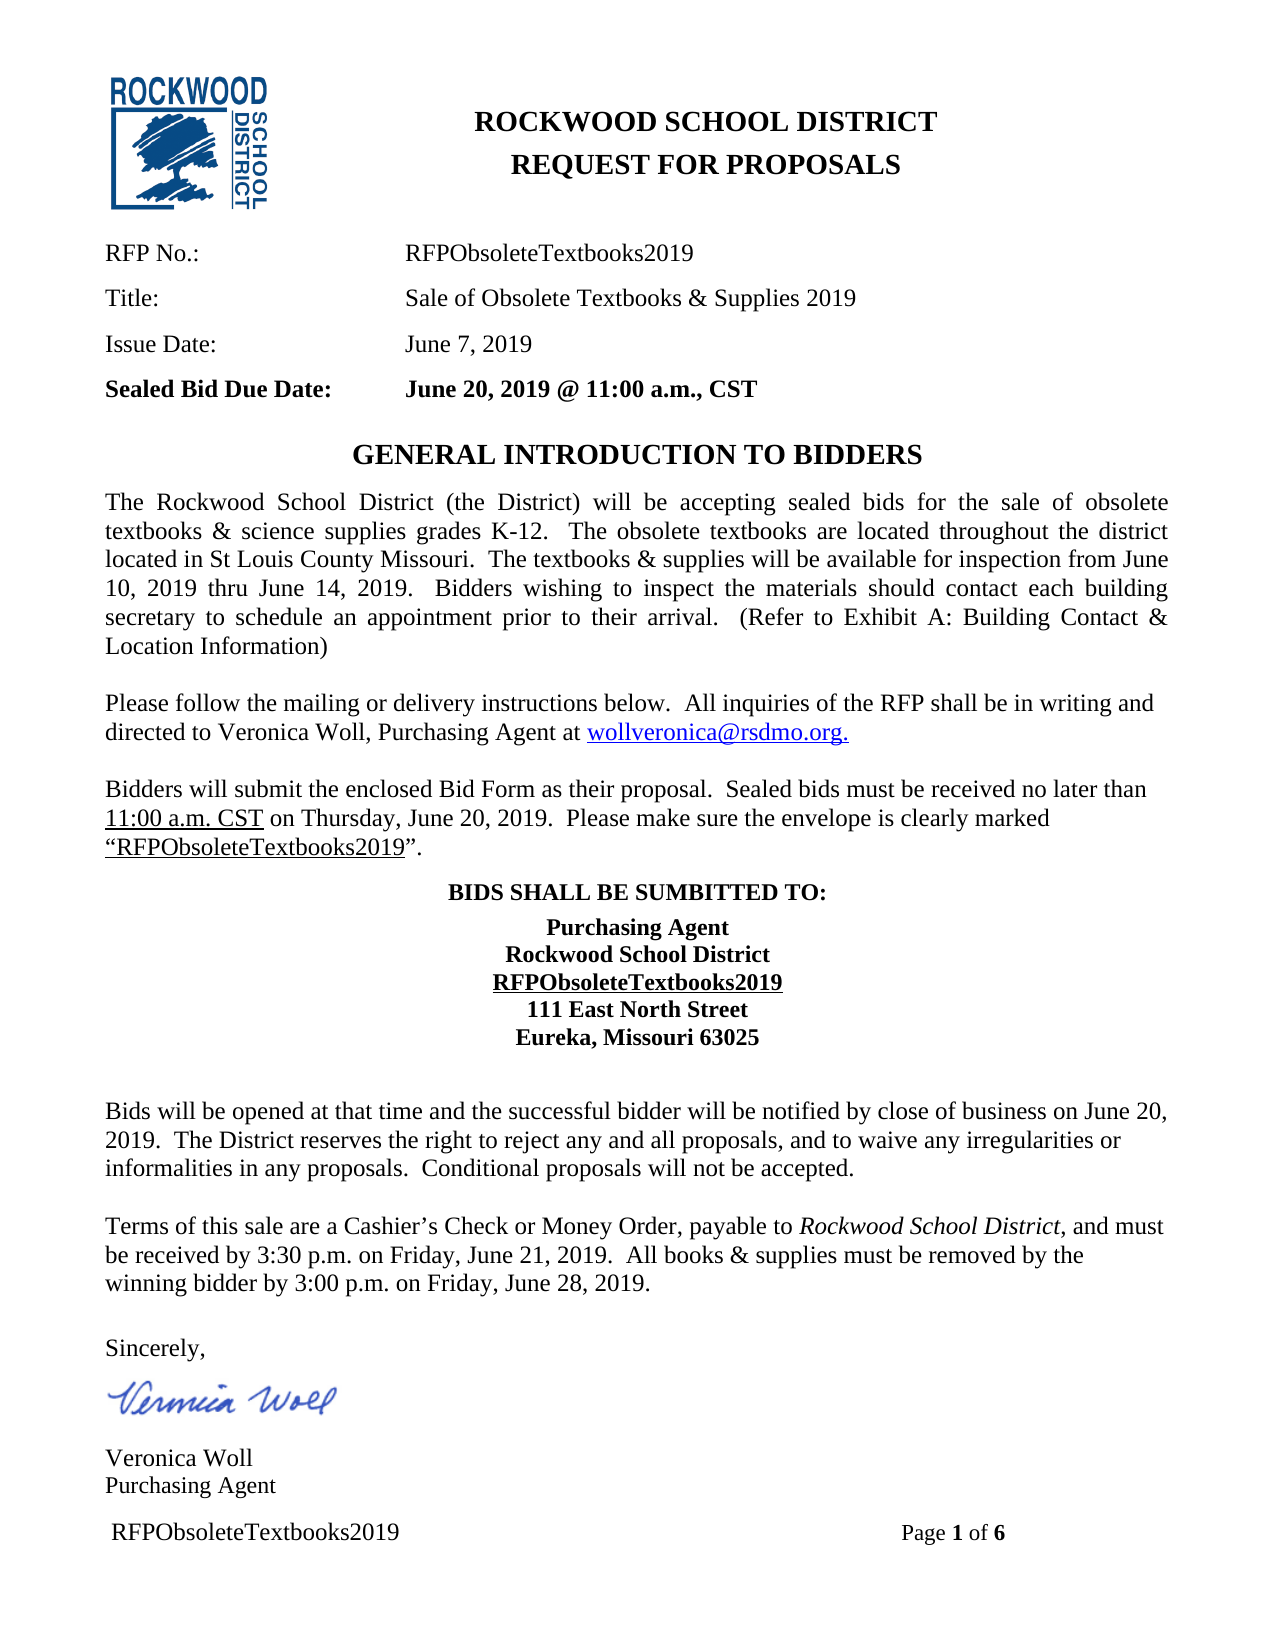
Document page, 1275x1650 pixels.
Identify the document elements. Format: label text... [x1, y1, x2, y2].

text Bids will be opened at that time and the successful bidder will be notified by close of business on June 20, 2019. The District reserves the right to reject any and all proposals, and to waive any irregularities or informalities in any proposals. Conditional proposals will not be accepted. [105, 1096, 1170, 1182]
text Veronica Woll [105, 1443, 1170, 1472]
text Purchasing Agent [105, 912, 1170, 940]
text Eureka, Missouri 63025 [105, 1023, 1170, 1051]
text Issue Date: June 7, 2019 [105, 329, 1170, 358]
text Rockwood School District [105, 940, 1170, 968]
text Terms of this sale are a Cashier’s Check or Money Order, payable to Rockwood School District, and must be received by 3:30 p.m. on Friday, June 21, 2019. All books & supplies must be removed by the winning bidder by 3:00 p.m. on Friday, June 28, 2019. [105, 1211, 1170, 1297]
text BIDS SHALL BE SUMBITTED TO: [105, 878, 1170, 905]
text RFP No.: RFPObsoleteTextbooks2019 [105, 238, 1170, 267]
text ROCKWOOD SCHOOL DISTRICT [269, 104, 1170, 137]
text Please follow the mailing or delivery instructions below. All inquiries of the RFP shall be in writing and directed to Veronica Woll, Purchasing Agent at wollveronica@rsdmo.org. [105, 688, 1170, 746]
text The Rockwood School District (the District) will be accepting sealed bids for the sale of obsolete textbooks & science supplies grades K-12. The obsolete textbooks are located throughout the district located in St Louis County Missouri. The textbooks & supplies will be available for inspection from June 10, 2019 thru June 14, 2019. Bidders wishing to inspect the materials should contact each building secretary to schedule an appointment prior to their arrival. (Refer to Exhibit A: Building Contact & Location Information) [105, 487, 1170, 659]
text Title: Sale of Obsolete Textbooks & Supplies 2019 [105, 283, 1170, 312]
picture [108, 75, 269, 212]
text Sincerely, [105, 1333, 1170, 1362]
text 111 East North Street [105, 995, 1170, 1023]
text Bidders will submit the enclosed Bid Form as their proposal. Sealed bids must be received no later than 11:00 a.m. CST on Thursday, June 20, 2019. Please make sure the envelope is clearly marked “RFPObsoleteTextbooks2019”. [105, 774, 1170, 861]
text REQUEST FOR PROPOSALS [269, 147, 1170, 180]
text Purchasing Agent [105, 1472, 1170, 1499]
picture [105, 1369, 349, 1443]
text Sealed Bid Due Date: June 20, 2019 @ 11:00 a.m., CST [105, 374, 1170, 403]
text RFPObsoleteTextbooks2019 [105, 968, 1170, 995]
text GENERAL INTRODUCTION TO BIDDERS [105, 437, 1170, 470]
